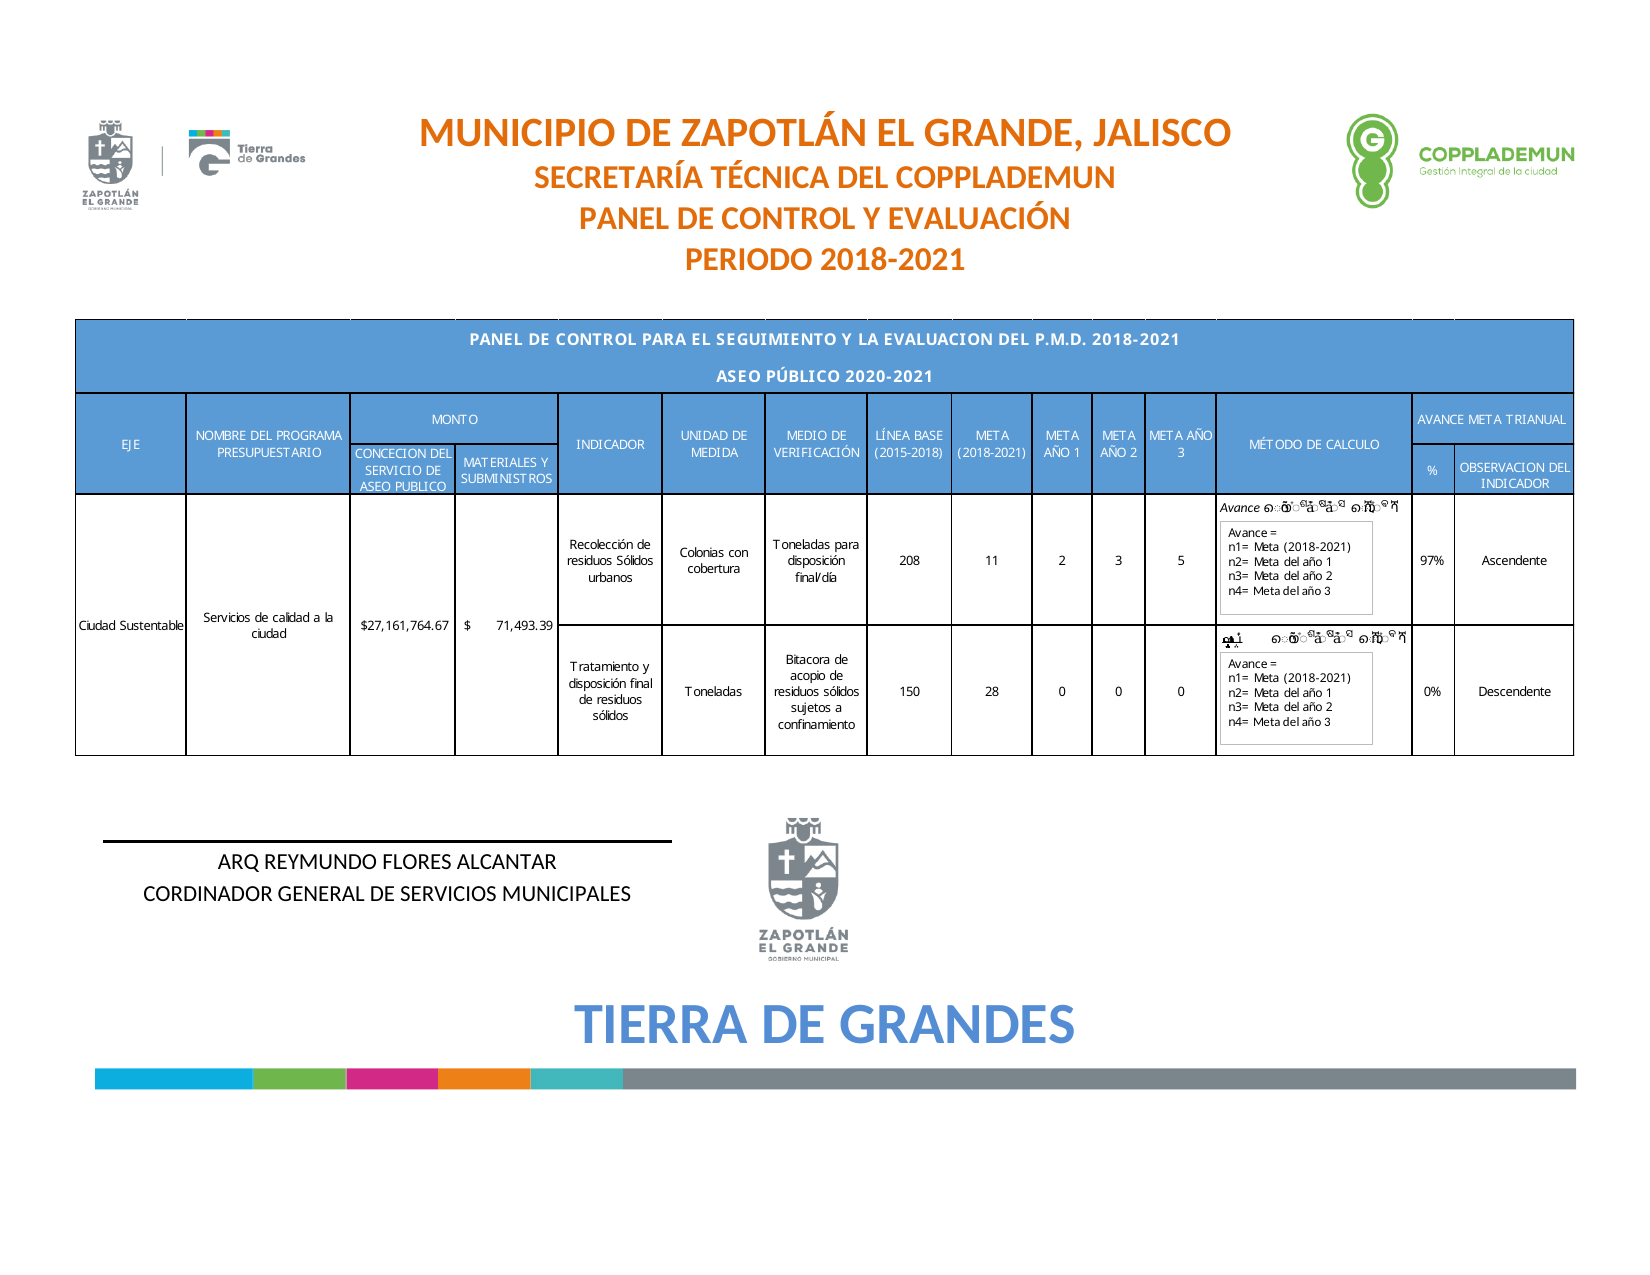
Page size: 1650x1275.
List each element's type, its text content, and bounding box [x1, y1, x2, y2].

picture [755, 813, 855, 969]
text MUNICIPIO DE ZAPOTLÁN EL GRANDE, JALISCO [75, 106, 1575, 156]
text PANEL DE CONTROL Y EVALUACIÓN [75, 197, 1575, 238]
picture [76, 118, 311, 212]
picture [1345, 109, 1577, 211]
text TIERRA DE GRANDES [75, 986, 1575, 1058]
text PERIODO 2018-2021 [75, 238, 1575, 278]
picture [88, 1067, 1577, 1090]
text SECRETARÍA TÉCNICA DEL COPPLADEMUN [311, 156, 1345, 197]
